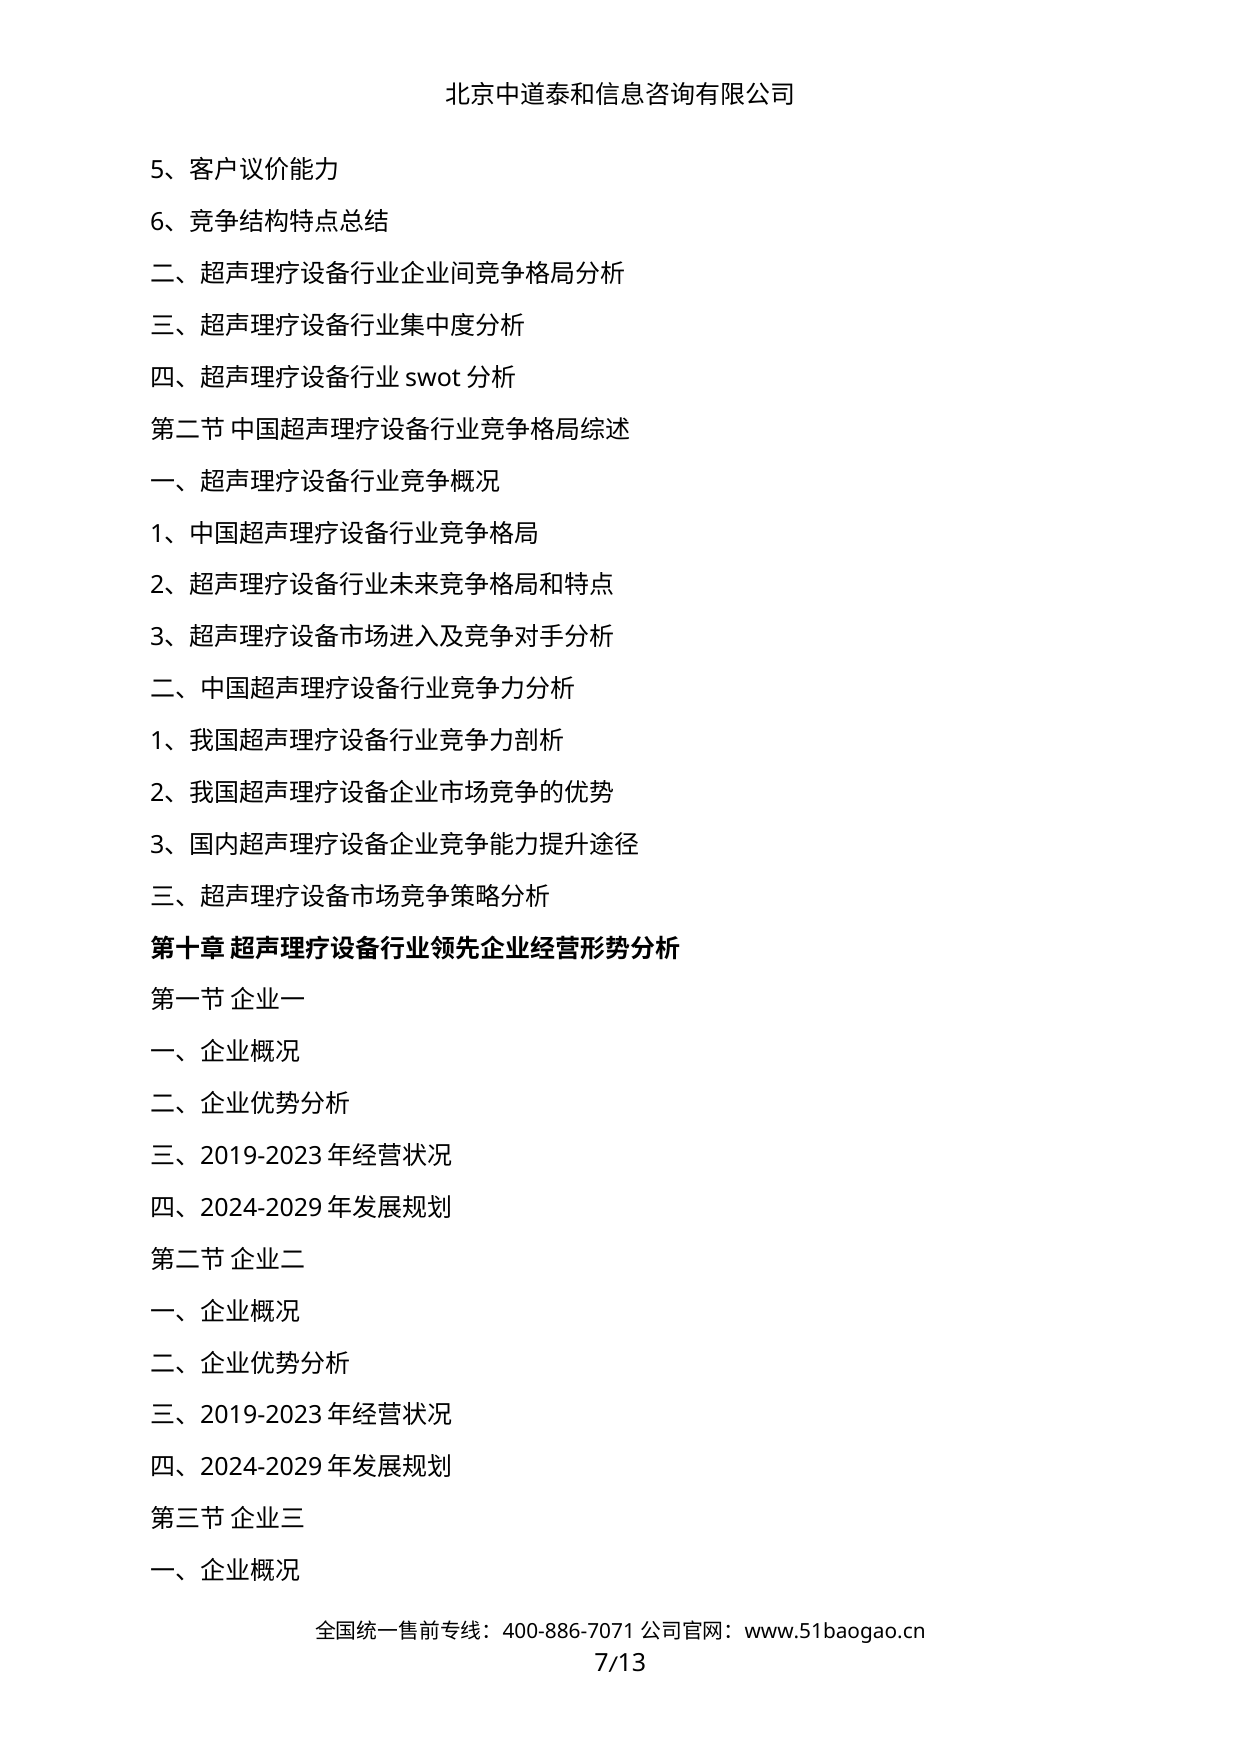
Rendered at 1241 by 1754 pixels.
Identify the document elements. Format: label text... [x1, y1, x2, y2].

text 二、中国超声理疗设备行业竞争力分析 [150, 669, 1090, 705]
text 四、2024-2029年发展规划 [150, 1187, 1090, 1224]
text 四、超声理疗设备行业swot分析 [150, 357, 1090, 394]
text 三、超声理疗设备行业集中度分析 [150, 306, 1090, 342]
text 第三节 企业三 [150, 1499, 1090, 1535]
text 第二节 企业二 [150, 1239, 1090, 1276]
text 三、超声理疗设备市场竞争策略分析 [150, 876, 1090, 912]
text 二、超声理疗设备行业企业间竞争格局分析 [150, 254, 1090, 290]
text 二、企业优势分析 [150, 1343, 1090, 1379]
text 第一节 企业一 [150, 980, 1090, 1016]
text 2、超声理疗设备行业未来竞争格局和特点 [150, 565, 1090, 601]
text 3、超声理疗设备市场进入及竞争对手分析 [150, 617, 1090, 653]
text 2、我国超声理疗设备企业市场竞争的优势 [150, 772, 1090, 809]
text 第十章 超声理疗设备行业领先企业经营形势分析 [150, 928, 1090, 964]
text 一、企业概况 [150, 1291, 1090, 1327]
text 一、企业概况 [150, 1032, 1090, 1068]
text 三、2019-2023年经营状况 [150, 1395, 1090, 1431]
text 1、中国超声理疗设备行业竞争格局 [150, 513, 1090, 549]
text 四、2024-2029年发展规划 [150, 1447, 1090, 1483]
text 1、我国超声理疗设备行业竞争力剖析 [150, 721, 1090, 757]
text 第二节 中国超声理疗设备行业竞争格局综述 [150, 409, 1090, 446]
text 一、超声理疗设备行业竞争概况 [150, 461, 1090, 497]
text 5、客户议价能力 [150, 150, 1090, 186]
text 一、企业概况 [150, 1551, 1090, 1587]
text 三、2019-2023年经营状况 [150, 1136, 1090, 1172]
text 二、企业优势分析 [150, 1084, 1090, 1120]
text 6、竞争结构特点总结 [150, 202, 1090, 238]
text 3、国内超声理疗设备企业竞争能力提升途径 [150, 824, 1090, 861]
